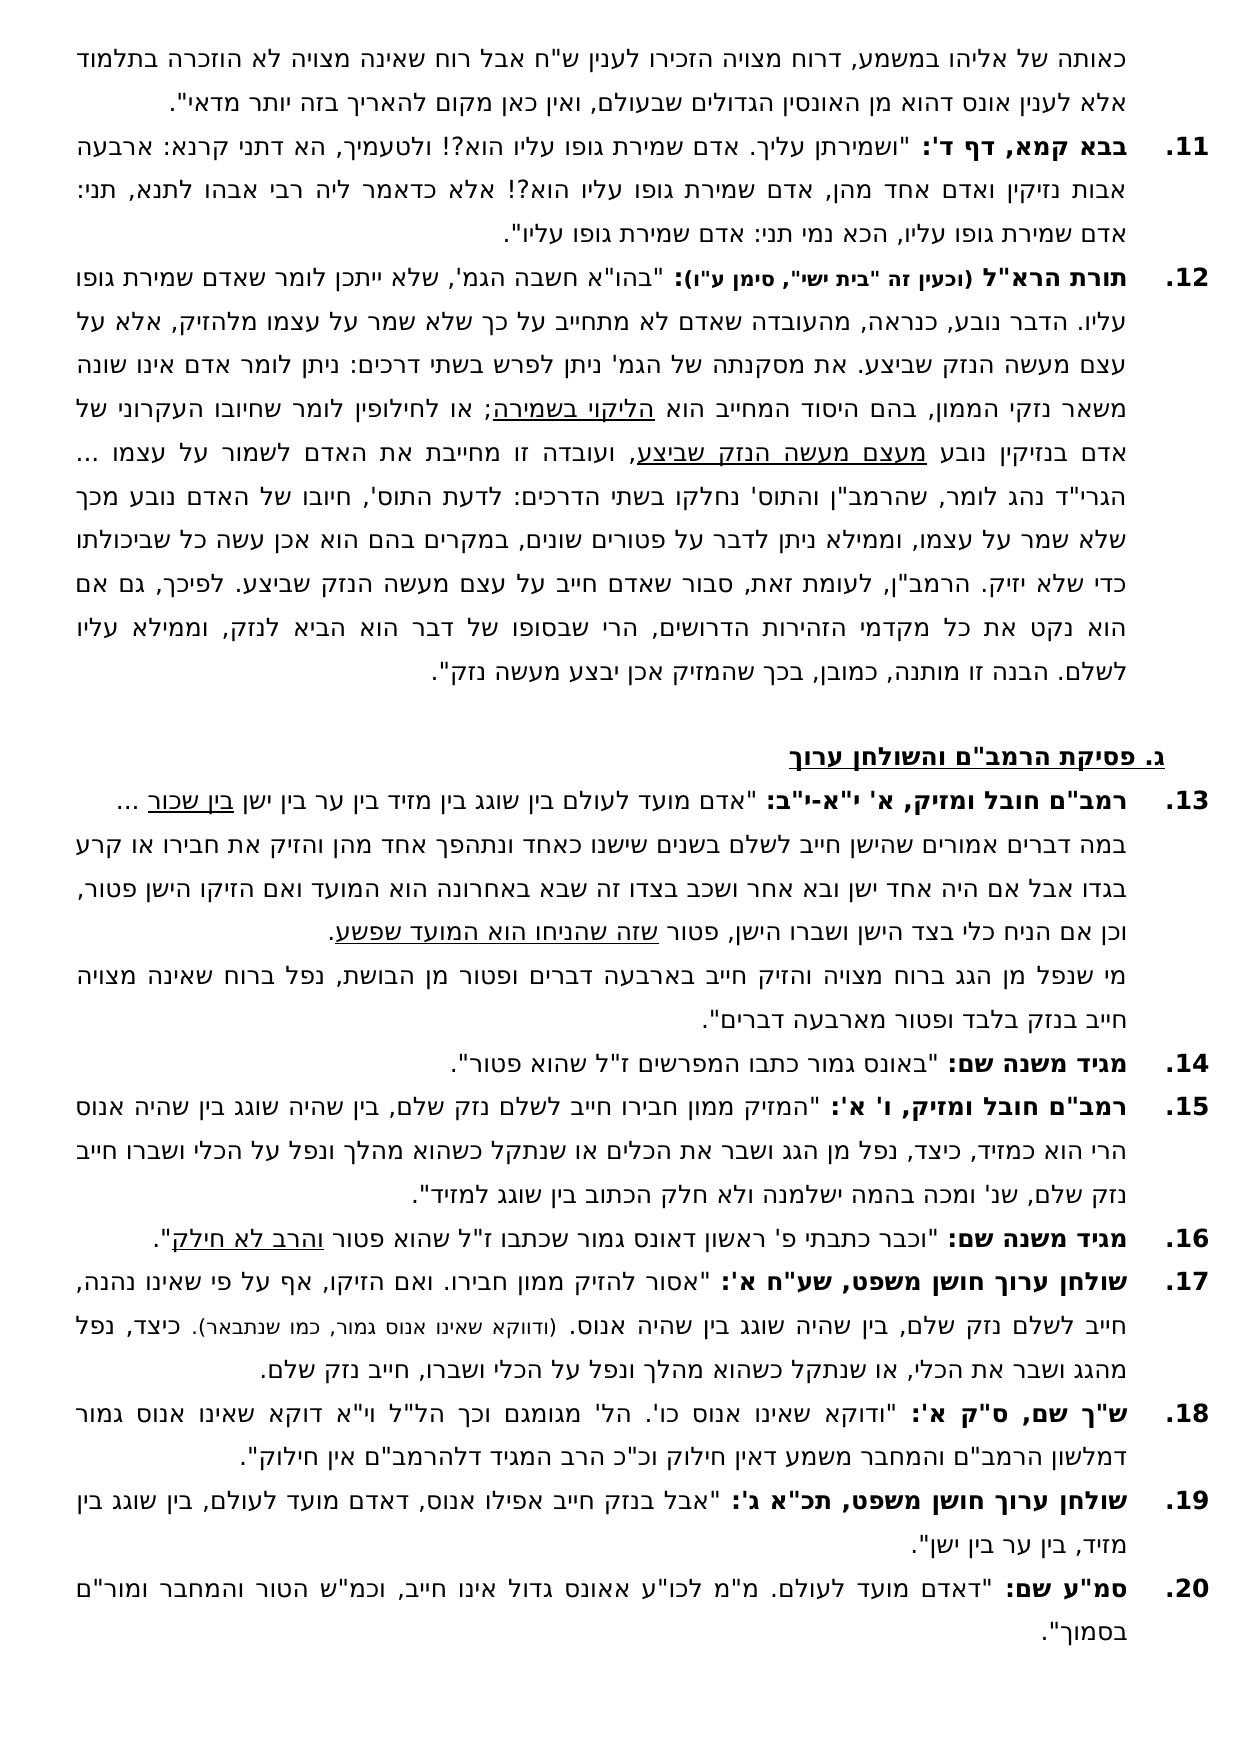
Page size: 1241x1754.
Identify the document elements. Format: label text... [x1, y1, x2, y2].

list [75, 44, 1128, 117]
list מגיד משנה שם: "וכבר כתבתי פ' ראשון דאונס גמור שכתבו ז"ל שהוא פטור והרב לא חילק". [75, 1224, 1165, 1253]
list סמ"ע שם: "דאדם מועד לעולם. מ"מ לכו"ע אאונס גדול אינו חייב, וכמ"ש הטור והמחבר ומור"ם בסמוך". [75, 1574, 1165, 1647]
list מי שנפל מן הגג ברוח מצויה והזיק חייב בארבעה דברים ופטור מן הבושת, נפל ברוח שאינה מצויה חייב בנזק בלבד ופטור מארבעה דברים". [75, 961, 1128, 1034]
list רמב"ם חובל ומזיק, א' י"א-י"ב: "אדם מועד לעולם בין שוגג בין מזיד בין ער בין ישן בין שכור ... [75, 786, 1165, 816]
text ג. פסיקת הרמב"ם והשולחן ערוך [75, 743, 1165, 772]
list ש"ך שם, ס"ק א': "ודוקא שאינו אנוס כו'. הל' מגומגם וכך הל"ל וי"א דוקא שאינו אנוס גמור דמלשון הרמב"ם והמחבר משמע דאין חילוק וכ"כ הרב המגיד דלהרמב"ם אין חילוק". [75, 1399, 1165, 1472]
list שולחן ערוך חושן משפט, תכ"א ג': "אבל בנזק חייב אפילו אנוס, דאדם מועד לעולם, בין שוגג בין מזיד, בין ער בין ישן". [75, 1486, 1165, 1559]
list מגיד משנה שם: "באונס גמור כתבו המפרשים ז"ל שהוא פטור". [75, 1049, 1165, 1078]
list בבא קמא, דף ד': "ושמירתן עליך. אדם שמירת גופו עליו הוא?! ולטעמיך, הא דתני קרנא: ארבעה אבות נזיקין ואדם אחד מהן, אדם שמירת גופו עליו הוא?! אלא כדאמר ליה רבי אבהו לתנא, תני: אדם שמירת גופו עליו, הכא נמי תני: אדם שמירת גופו עליו". [75, 132, 1165, 248]
list שולחן ערוך חושן משפט, שע"ח א': "אסור להזיק ממון חבירו. ואם הזיקו, אף על פי שאינו נהנה, חייב לשלם נזק שלם, בין שהיה שוגג בין שהיה אנוס. (ודווקא שאינו אנוס גמור, כמו שנתבאר). כיצד, נפל מהגג ושבר את הכלי, או שנתקל כשהוא מהלך ונפל על הכלי ושברו, חייב נזק שלם. [75, 1268, 1165, 1384]
list רמב"ם חובל ומזיק, ו' א': "המזיק ממון חבירו חייב לשלם נזק שלם, בין שהיה שוגג בין שהיה אנוס הרי הוא כמזיד, כיצד, נפל מן הגג ושבר את הכלים או שנתקל כשהוא מהלך ונפל על הכלי ושברו חייב נזק שלם, שנ' ומכה בהמה ישלמנה ולא חלק הכתוב בין שוגג למזיד". [75, 1093, 1165, 1209]
list תורת הרא"ל (וכעין זה "בית ישי", סימן ע"ו): "בהו"א חשבה הגמ', שלא ייתכן לומר שאדם שמירת גופו עליו. הדבר נובע, כנראה, מהעובדה שאדם לא מתחייב על כך שלא שמר על עצמו מלהזיק, אלא על עצם מעשה הנזק שביצע. את מסקנתה של הגמ' ניתן לפרש בשתי דרכים: ניתן לומר אדם אינו שונה משאר נזקי הממון, בהם היסוד המחייב הוא הליקוי בשמירה; או לחילופין לומר שחיובו העקרוני של אדם בנזיקין נובע מעצם מעשה הנזק שביצע, ועובדה זו מחייבת את האדם לשמור על עצמו ... הגרי"ד נהג לומר, שהרמב"ן והתוס' נחלקו בשתי הדרכים: לדעת התוס', חיובו של האדם נובע מכך שלא שמר על עצמו, וממילא ניתן לדבר על פטורים שונים, במקרים בהם הוא אכן עשה כל שביכולתו כדי שלא יזיק. הרמב"ן, לעומת זאת, סבור שאדם חייב על עצם מעשה הנזק שביצע. לפיכך, גם אם הוא נקט את כל מקדמי הזהירות הדרושים, הרי שבסופו של דבר הוא הביא לנזק, וממילא עליו לשלם. הבנה זו מותנה, כמובן, בכך שהמזיק אכן יבצע מעשה נזק". [75, 263, 1165, 686]
list במה דברים אמורים שהישן חייב לשלם בשנים שישנו כאחד ונתהפך אחד מהן והזיק את חבירו או קרע בגדו אבל אם היה אחד ישן ובא אחר ושכב בצדו זה שבא באחרונה הוא המועד ואם הזיקו הישן פטור, וכן אם הניח כלי בצד הישן ושברו הישן, פטור שזה שהניחו הוא המועד שפשע. [75, 830, 1128, 947]
